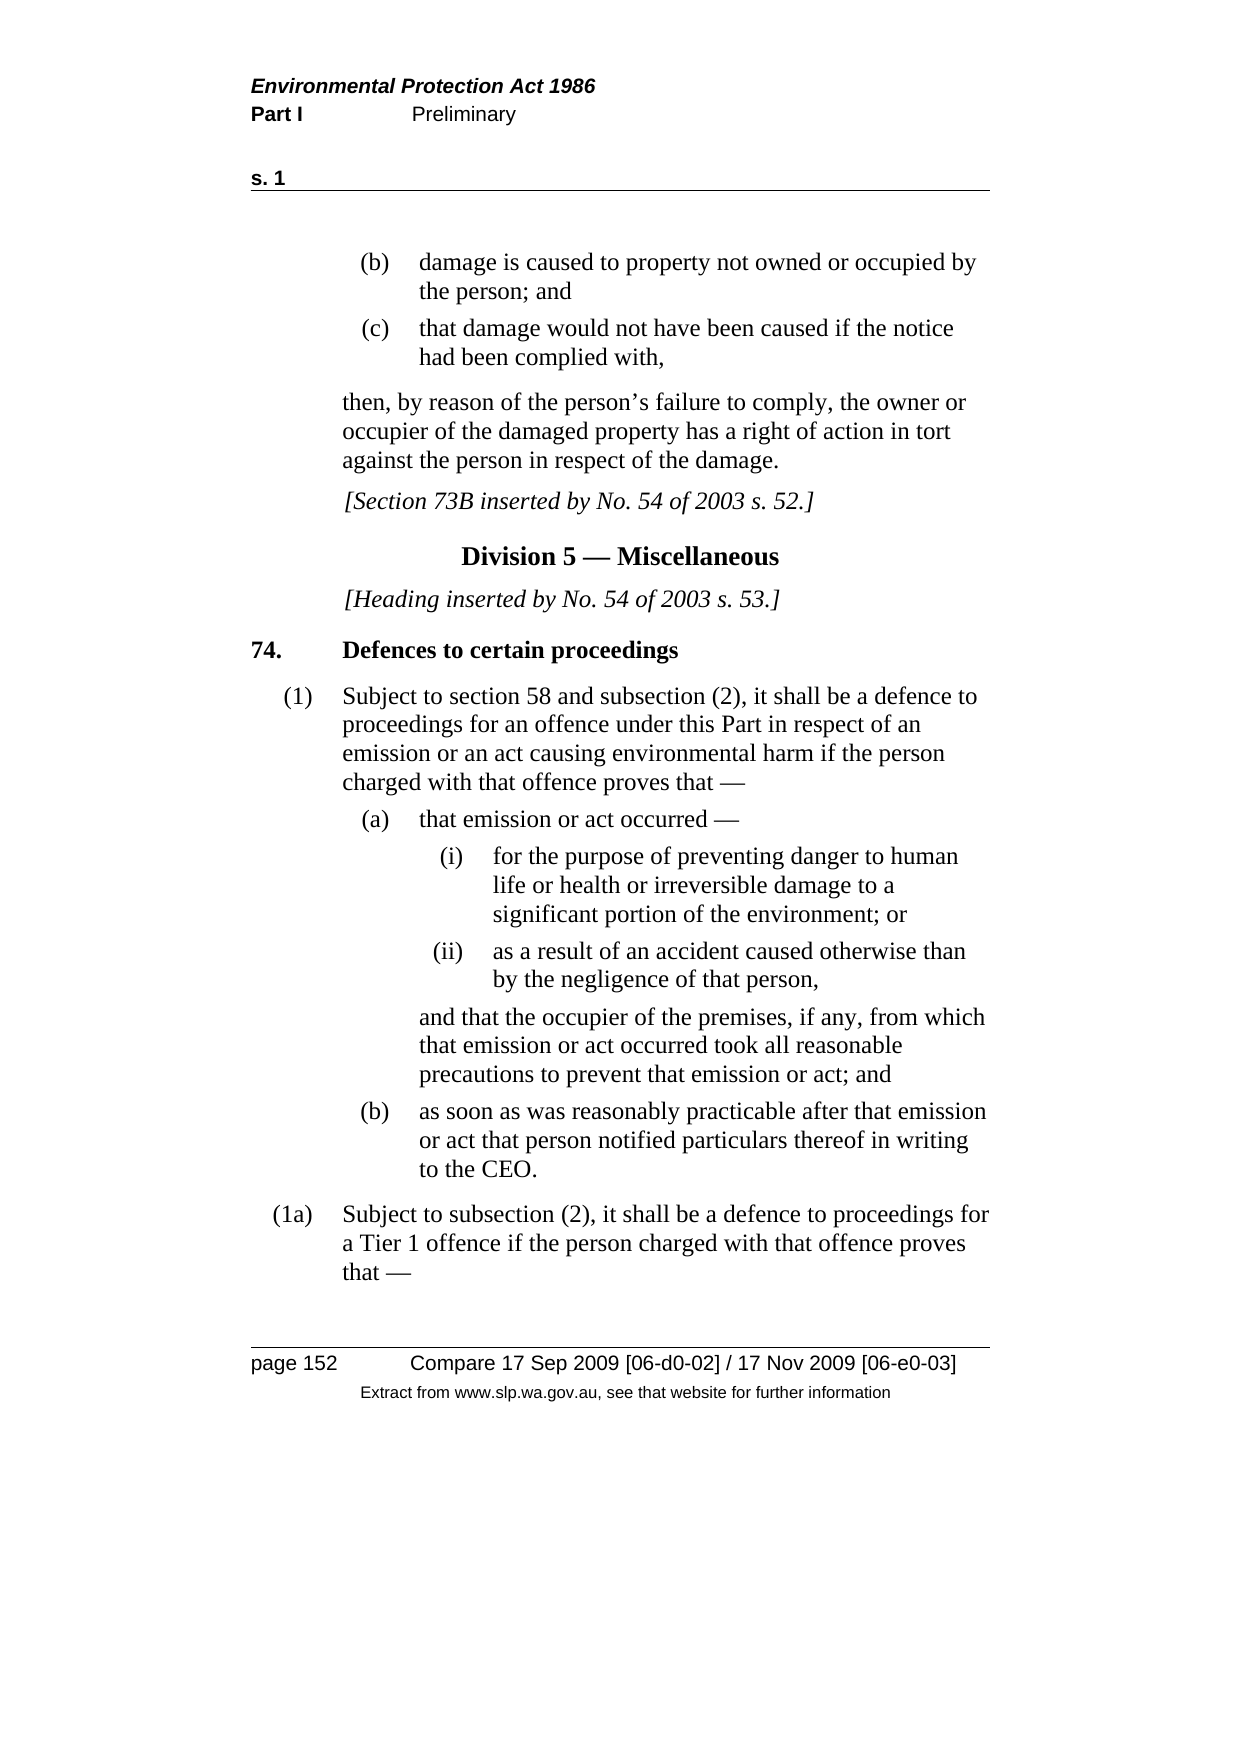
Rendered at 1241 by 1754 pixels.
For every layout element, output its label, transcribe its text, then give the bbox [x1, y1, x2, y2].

text (b) damage is caused to property not owned or occupied by the person; and [251, 247, 990, 305]
subtitle Division 5 — Miscellaneous [251, 540, 990, 571]
text (c) that damage would not have been caused if the notice had been complied with, [251, 313, 990, 371]
text (a) that emission or act occurred — [251, 804, 990, 833]
text (1a) Subject to subsection (2), it shall be a defence to proceedings for a Tier 1 offence if the person charged with that offence proves that — [251, 1199, 990, 1285]
subtitle 74. Defences to certain proceedings [251, 635, 990, 664]
text (1) Subject to section 58 and subsection (2), it shall be a defence to proceedings for an offence under this Part in respect of an emission or an act causing environmental harm if the person charged with that offence proves that — [251, 681, 990, 796]
text then, by reason of the person’s failure to comply, the owner or occupier of the damaged property has a right of action in tort against the person in respect of the damage. [251, 387, 990, 474]
text [Heading inserted by No. 54 of 2003 s. 53.] [251, 584, 990, 612]
text [Section 73B inserted by No. 54 of 2003 s. 52.] [251, 486, 990, 515]
text (ii) as a result of an accident caused otherwise than by the negligence of that person, [251, 936, 990, 993]
text (i) for the purpose of preventing danger to human life or health or irreversible damage to a significant portion of the environment; or [251, 841, 990, 927]
text and that the occupier of the premises, if any, from which that emission or act occurred took all reasonable precautions to prevent that emission or act; and [251, 1002, 990, 1088]
text (b) as soon as was reasonably practicable after that emission or act that person notified particulars thereof in writing to the CEO. [251, 1096, 990, 1182]
